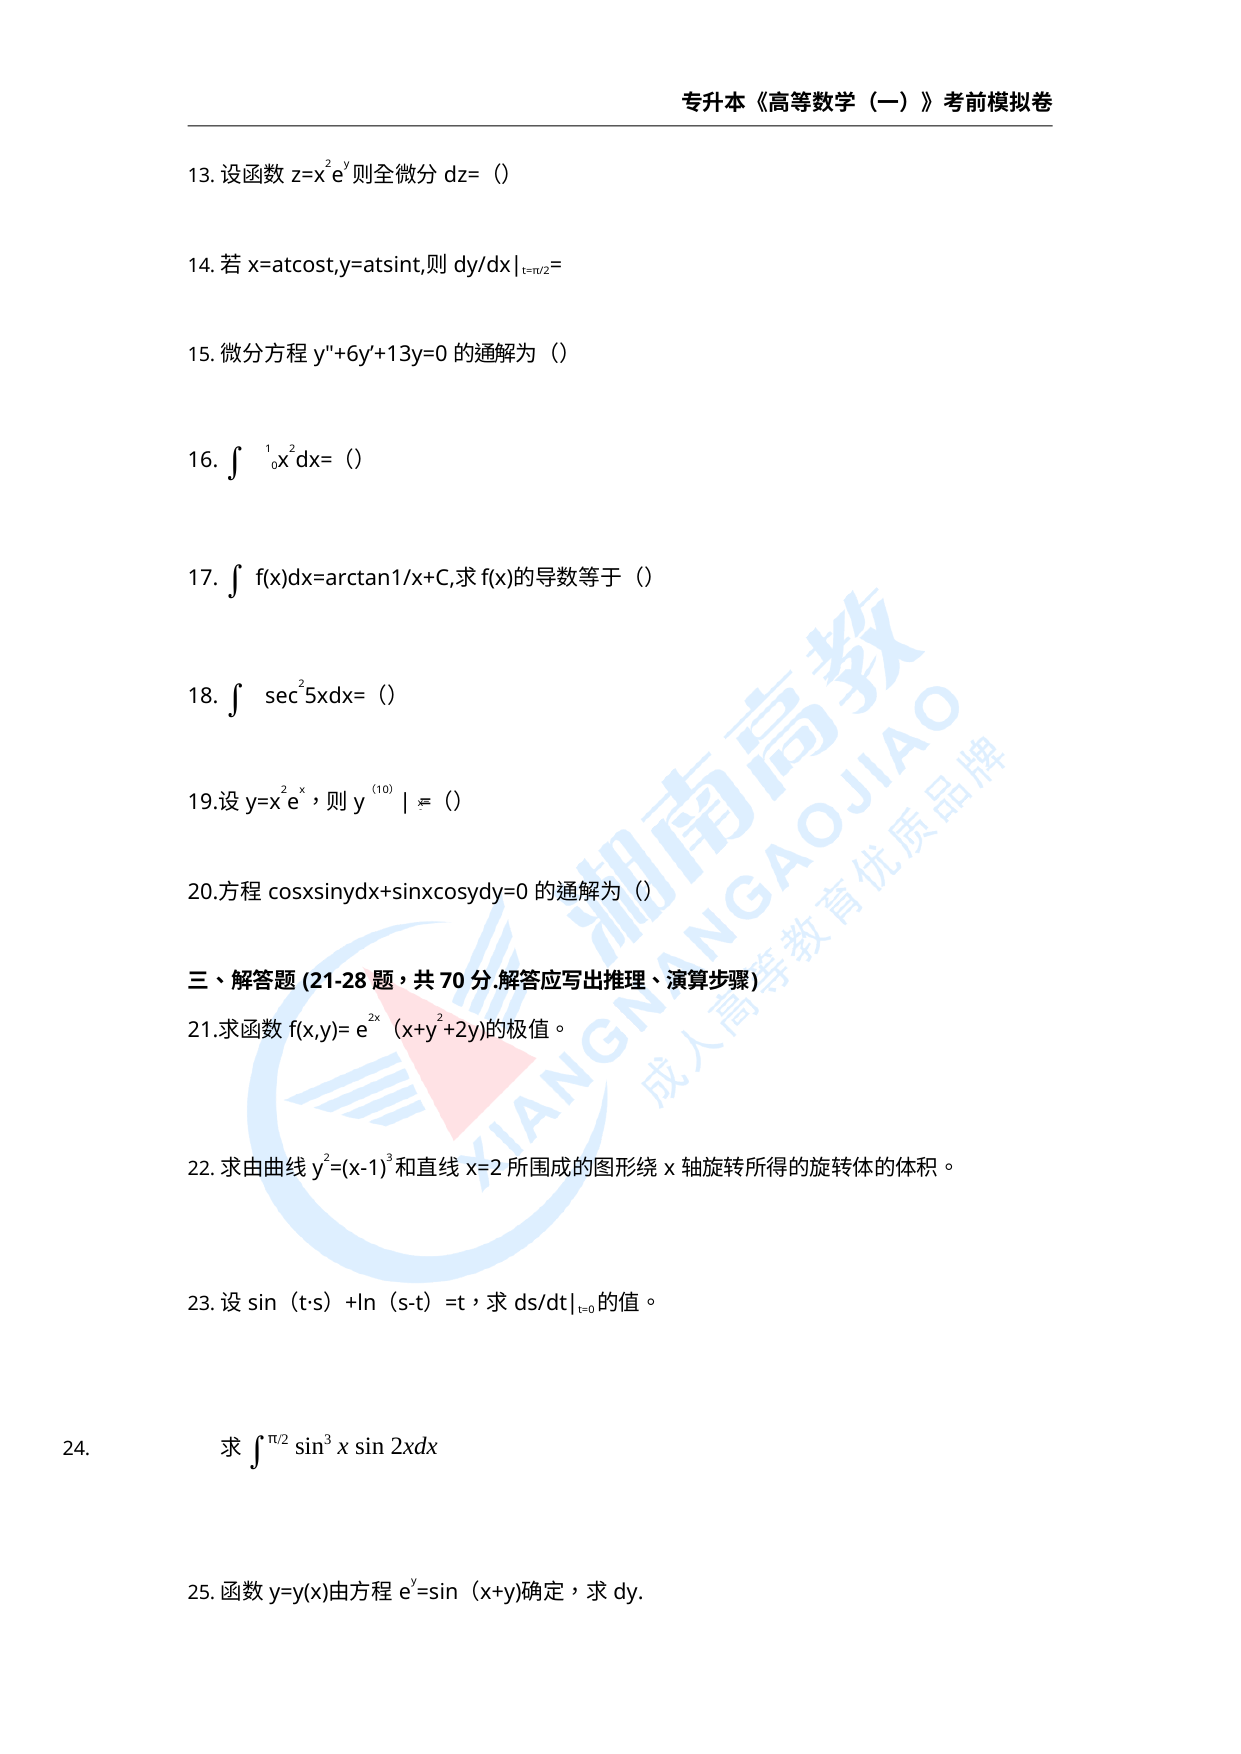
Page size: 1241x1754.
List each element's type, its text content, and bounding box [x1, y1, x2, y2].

list 设 sin（t·s）+ln（s-t）=t，求 ds/dt∣t=0 的值。 [187, 1287, 1142, 1317]
text π/2 sin3 x sin 2xdx [268, 1427, 1142, 1462]
text 20.方程 cosxsinydx+sinxcosydy=0 的通解为（） [187, 876, 1142, 905]
list 设函数 z=x2ey 则全微分 dz=（） [187, 157, 1142, 188]
text 16.  10x2dx=（） [187, 433, 1142, 484]
list 函数 y=y(x)由方程 ey=sin（x+y)确定，求 dy. [187, 1573, 1142, 1606]
text 19.设 y=x2ex，则 y（10）∣ =（） [187, 782, 1142, 816]
text 三、解答题 (21-28 题，共 70 分.解答应写出推理、演算步骤) 21.求函数 f(x,y)= e2x（x+y2+2y)的极值。 [187, 966, 792, 1043]
list 求由曲线 y2=(x-1)3 和直线 x=2 所围成的图形绕 x 轴旋转所得的旋转体的体积。 [187, 1150, 1142, 1182]
list 若 x=atcost,y=atsint,则 dy/dx∣t=π/2= [187, 248, 1142, 278]
list 求 [62, 1432, 242, 1462]
list  f(x)dx=arctan1/x+C,求 f(x)的导数等于（） [187, 551, 1142, 603]
list 微分方程 y"+6y’+13y=0 的通解为（） [187, 338, 1142, 368]
list  sec25xdx=（） [187, 669, 1142, 721]
